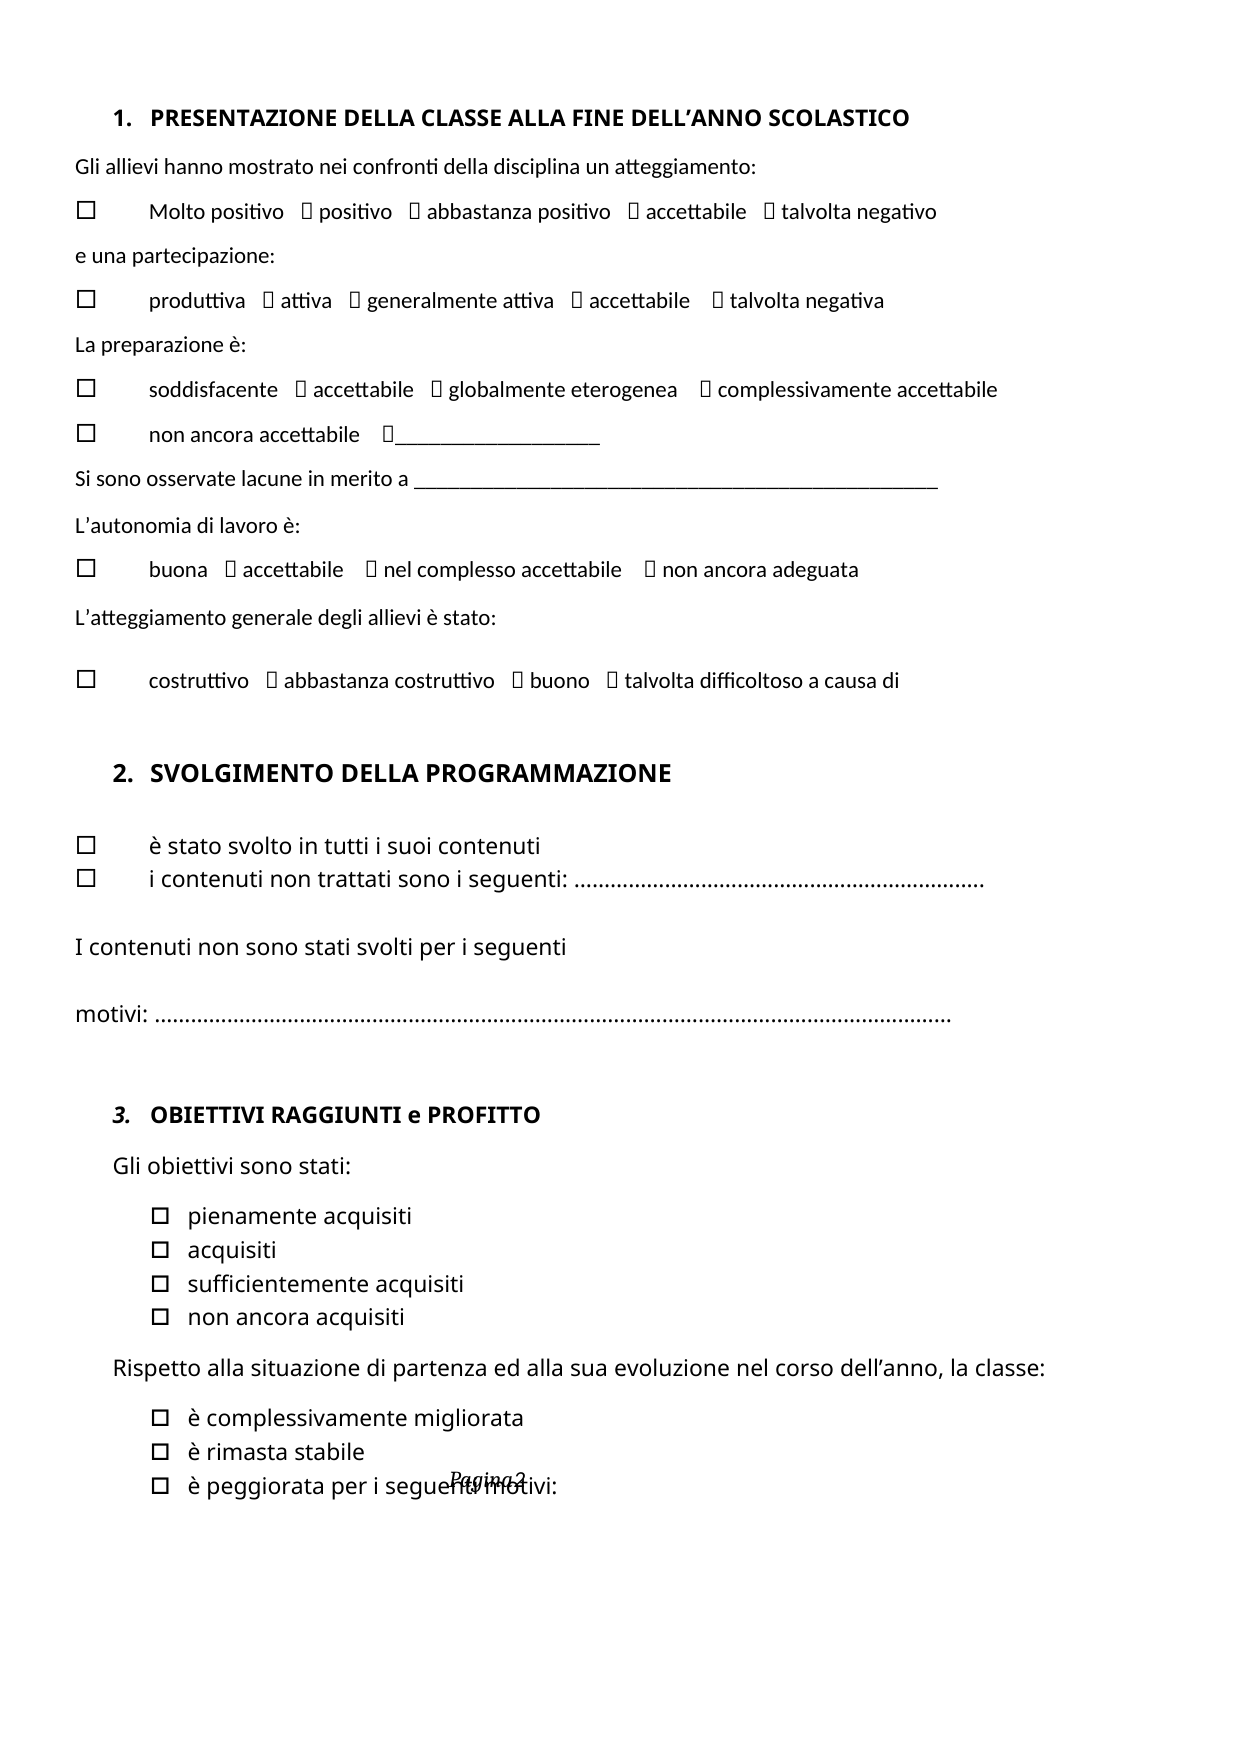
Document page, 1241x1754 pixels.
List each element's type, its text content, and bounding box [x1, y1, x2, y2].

list è peggiorata per i seguenti motivi: [150, 1470, 1165, 1501]
list è rimasta stabile [150, 1436, 1165, 1467]
text L’atteggiamento generale degli allievi è stato: [75, 603, 1165, 631]
text Gli obiettivi sono stati: [112, 1150, 1165, 1181]
list costruttivo  abbastanza costruttivo  buono  talvolta difficoltoso a causa di [75, 664, 1165, 695]
text La preparazione è: [75, 331, 1165, 358]
list PRESENTAZIONE DELLA CLASSE ALLA FINE DELL’ANNO SCOLASTICO [112, 102, 1165, 133]
list Molto positivo  positivo  abbastanza positivo  accettabile  talvolta negativo [75, 195, 1165, 226]
list pienamente acquisiti [150, 1200, 1165, 1231]
list è complessivamente migliorata [150, 1402, 1165, 1433]
text e una partecipazione: [75, 242, 1165, 270]
text Si sono osservate lacune in merito a ______________________________________________ [75, 464, 1165, 492]
list I contenuti non sono stati svolti per i seguenti [75, 931, 1165, 962]
list i contenuti non trattati sono i seguenti: ………………………………………………………….. [75, 863, 1165, 895]
list soddisfacente  accettabile  globalmente eterogenea  complessivamente accettabile [75, 372, 1165, 404]
list OBIETTIVI RAGGIUNTI e PROFITTO [112, 1099, 1165, 1131]
list acquisiti [150, 1234, 1165, 1265]
text L’autonomia di lavoro è: [75, 511, 1165, 539]
list SVOLGIMENTO DELLA PROGRAMMAZIONE [112, 756, 1165, 790]
list è stato svolto in tutti i suoi contenuti [75, 830, 1165, 861]
list sufficientemente acquisiti [150, 1268, 1165, 1299]
list motivi: …………………………………………………………………………………………………………………… [75, 998, 1165, 1030]
text Gli allievi hanno mostrato nei confronti della disciplina un atteggiamento: [75, 152, 1165, 180]
list produttiva  attiva  generalmente attiva  accettabile  talvolta negativa [75, 284, 1165, 315]
list non ancora accettabile __________________ [75, 418, 1165, 449]
list non ancora acquisiti [150, 1301, 1165, 1333]
list buona  accettabile  nel complesso accettabile  non ancora adeguata [75, 553, 1165, 584]
text Rispetto alla situazione di partenza ed alla sua evoluzione nel corso dell’anno, la classe: [112, 1352, 1165, 1383]
